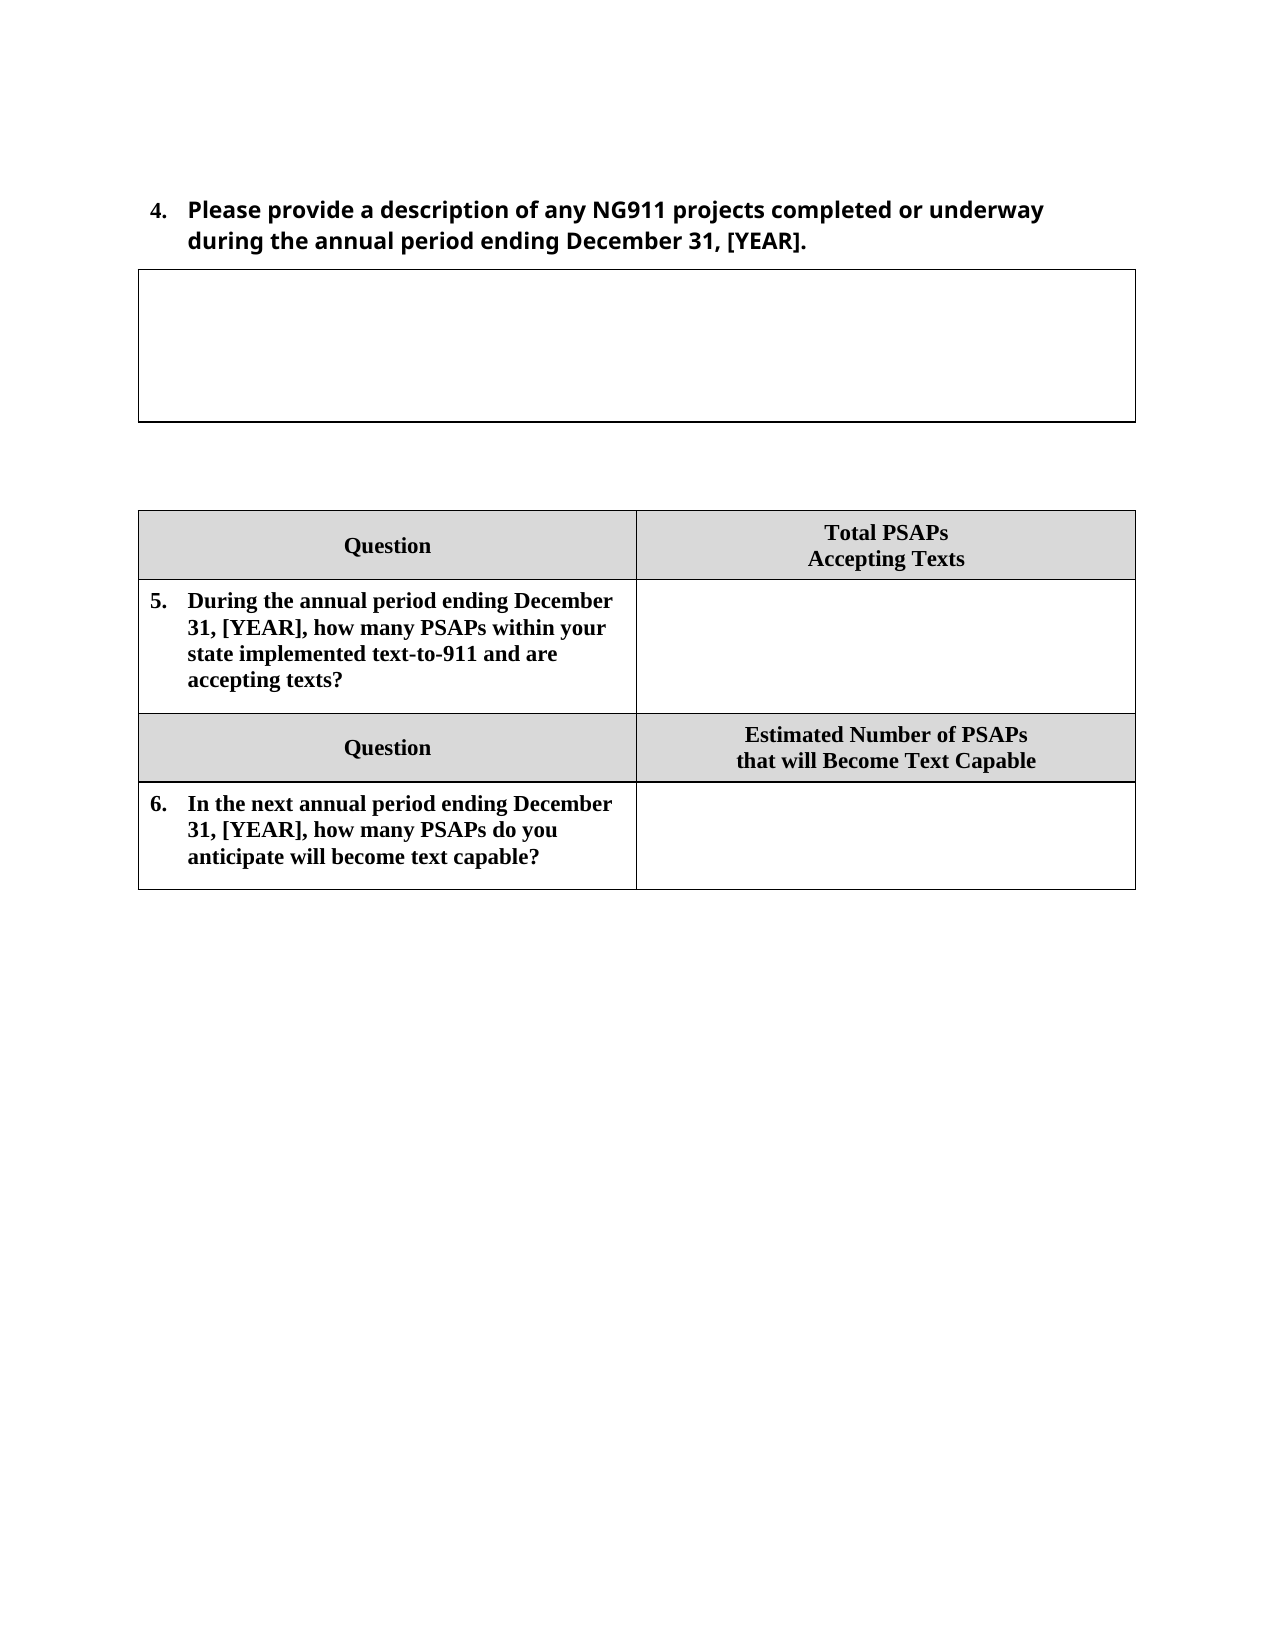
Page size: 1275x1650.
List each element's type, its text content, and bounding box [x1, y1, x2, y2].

table_cell During the annual period ending December 31, [YEAR], how many PSAPs within your state implemented text-to-911 and are accepting texts? [139, 580, 636, 713]
table_header [139, 270, 1135, 421]
table_cell [637, 580, 1135, 713]
list Please provide a description of any NG911 projects completed or underway during the annual period ending December 31, [YEAR]. [150, 194, 1125, 256]
table_header Question [139, 511, 636, 579]
table_cell Estimated Number of PSAPs that will Become Text Capable [637, 714, 1135, 781]
table_cell In the next annual period ending December 31, [YEAR], how many PSAPs do you anticipate will become text capable? [139, 783, 636, 889]
table_cell [637, 783, 1135, 889]
table_cell Question [139, 714, 636, 781]
table_header Total PSAPs Accepting Texts [637, 511, 1135, 579]
